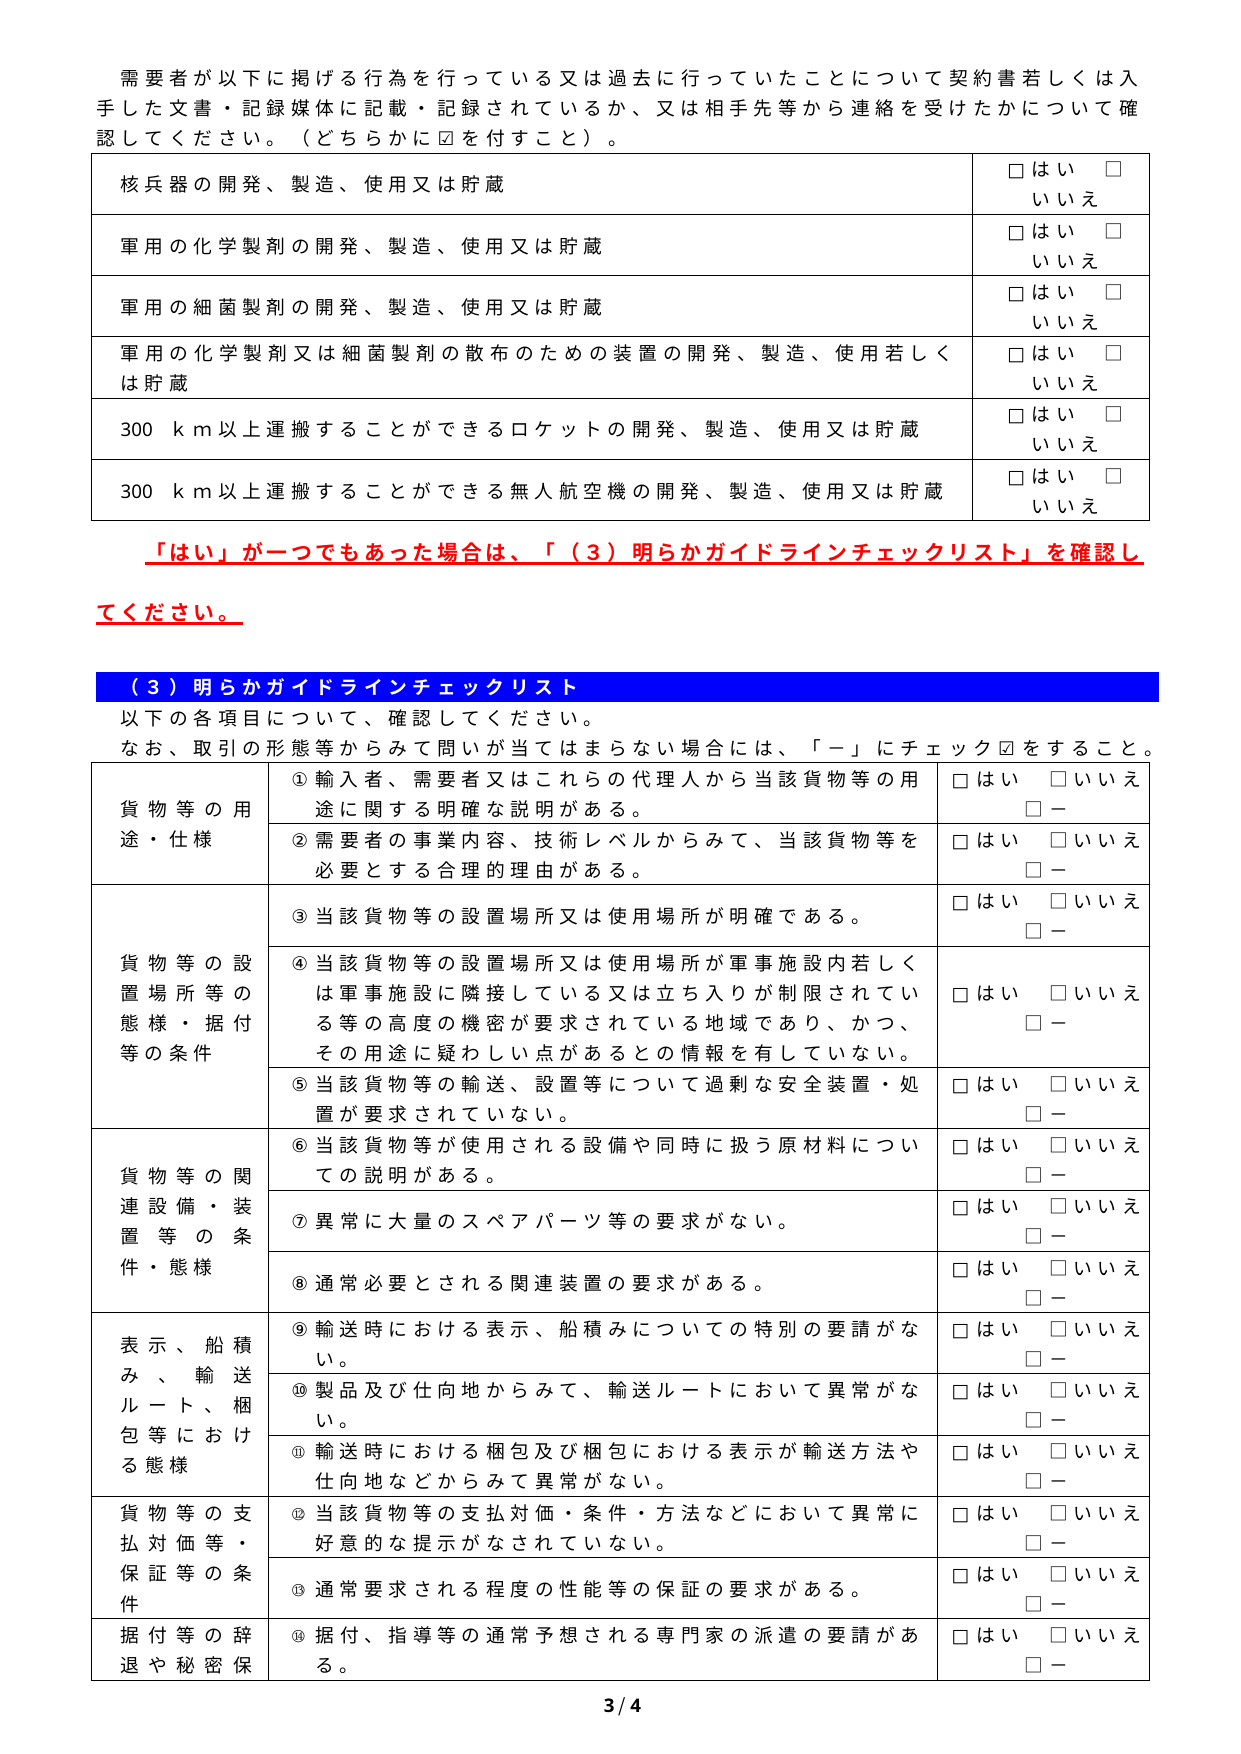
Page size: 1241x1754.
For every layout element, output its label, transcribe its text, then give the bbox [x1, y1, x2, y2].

text 以下の各項目について、確認してください。 [96, 702, 1144, 732]
table_cell □はい □いいえ □－ [938, 885, 1149, 946]
table_cell 300ｋｍ以上運搬することができる無人航空機の開発、製造、使用又は貯蔵 [92, 460, 972, 520]
table_cell ④当該貨物等の設置場所又は使用場所が軍事施設内若しくは軍事施設に隣接している又は立ち入りが制限されている等の高度の機密が要求されている地域であり、かつ、その用途に疑わしい点があるとの情報を有していない。 [269, 947, 937, 1067]
table_cell □はい □いいえ □－ [938, 824, 1149, 884]
text 「はい」が一つでもあった場合は、「（３）明らかガイドラインチェックリスト」を確認してください。 [96, 521, 1144, 641]
table_cell □はい □いいえ □－ [938, 1313, 1149, 1373]
table_cell □はい □いいえ [973, 399, 1149, 459]
table_cell □はい □いいえ □－ [938, 1619, 1149, 1679]
table_cell ⑤当該貨物等の輸送、設置等について過剰な安全装置・処置が要求されていない。 [269, 1068, 937, 1128]
table_cell ⑧通常必要とされる関連装置の要求がある。 [269, 1252, 937, 1312]
table_cell ⑥当該貨物等が使用される設備や同時に扱う原材料についての説明がある。 [269, 1129, 937, 1189]
table_cell □はい □いいえ □－ [938, 1497, 1149, 1557]
table_cell 軍用の化学製剤又は細菌製剤の散布のための装置の開発、製造、使用若しくは貯蔵 [92, 337, 972, 397]
table_header □はい □いいえ □－ [938, 763, 1149, 823]
table_cell ⑭据付、指導等の通常予想される専門家の派遣の要請がある。 [269, 1619, 937, 1679]
table_cell □はい □いいえ □－ [938, 1252, 1149, 1312]
table_cell ⑪輸送時における梱包及び梱包における表示が輸送方法や仕向地などからみて異常がない。 [269, 1436, 937, 1496]
table_cell □はい □いいえ □－ [938, 1068, 1149, 1128]
table_cell □はい □いいえ □－ [938, 1558, 1149, 1618]
table_cell □はい □いいえ □－ [938, 1374, 1149, 1434]
table_cell ⑩製品及び仕向地からみて、輸送ルートにおいて異常がない。 [269, 1374, 937, 1434]
table_cell 貨物等の設置場所等の態様・据付等の条件 [92, 885, 268, 1128]
table_header 貨物等の用途・仕様 [92, 763, 268, 884]
table_cell □はい □いいえ □－ [938, 947, 1149, 1067]
table_header 核兵器の開発、製造、使用又は貯蔵 [92, 154, 972, 214]
table_cell ⑬通常要求される程度の性能等の保証の要求がある。 [269, 1558, 937, 1618]
table_header □はい □いいえ [973, 154, 1149, 214]
table_cell 300ｋｍ以上運搬することができるロケットの開発、製造、使用又は貯蔵 [92, 399, 972, 459]
table_cell 表示、船積み、輸送ルート、梱包等における態様 [92, 1313, 268, 1496]
table_cell □はい □いいえ [973, 276, 1149, 336]
table_header ①輸入者、需要者又はこれらの代理人から当該貨物等の用途に関する明確な説明がある。 [269, 763, 937, 823]
table_cell ②需要者の事業内容、技術レベルからみて、当該貨物等を必要とする合理的理由がある。 [269, 824, 937, 884]
table_cell 据付等の辞退や秘密保持等の態様 [92, 1619, 268, 1679]
table_cell □はい □いいえ [973, 460, 1149, 520]
table_cell 軍用の細菌製剤の開発、製造、使用又は貯蔵 [92, 276, 972, 336]
table_cell ⑫当該貨物等の支払対価・条件・方法などにおいて異常に好意的な提示がなされていない。 [269, 1497, 937, 1557]
table_cell 貨物等の支払対価等・保証等の条件 [92, 1497, 268, 1618]
table_cell 軍用の化学製剤の開発、製造、使用又は貯蔵 [92, 215, 972, 275]
table_cell □はい □いいえ □－ [938, 1191, 1149, 1251]
table_cell 貨物等の関連設備・装置等の条件・態様 [92, 1129, 268, 1312]
text 需要者が以下に掲げる行為を行っている又は過去に行っていたことについて契約書若しくは入手した文書・記録媒体に記載・記録されているか、又は相手先等から連絡を受けたかについて確認してください。（どちらかに☑を付すこと）。 [96, 62, 1144, 152]
text なお、取引の形態等からみて問いが当てはまらない場合には、「－」にチェック☑をすること。 [96, 732, 1144, 762]
table_cell □はい □いいえ □－ [938, 1129, 1149, 1189]
table_cell □はい □いいえ [973, 337, 1149, 397]
table_header （３）明らかガイドラインチェックリスト [96, 672, 1159, 702]
table_cell ③当該貨物等の設置場所又は使用場所が明確である。 [269, 885, 937, 946]
table_cell □はい □いいえ □－ [938, 1436, 1149, 1496]
table_cell □はい □いいえ [973, 215, 1149, 275]
table_cell ⑨輸送時における表示、船積みについての特別の要請がない。 [269, 1313, 937, 1373]
table_cell ⑦異常に大量のスペアパーツ等の要求がない。 [269, 1191, 937, 1251]
